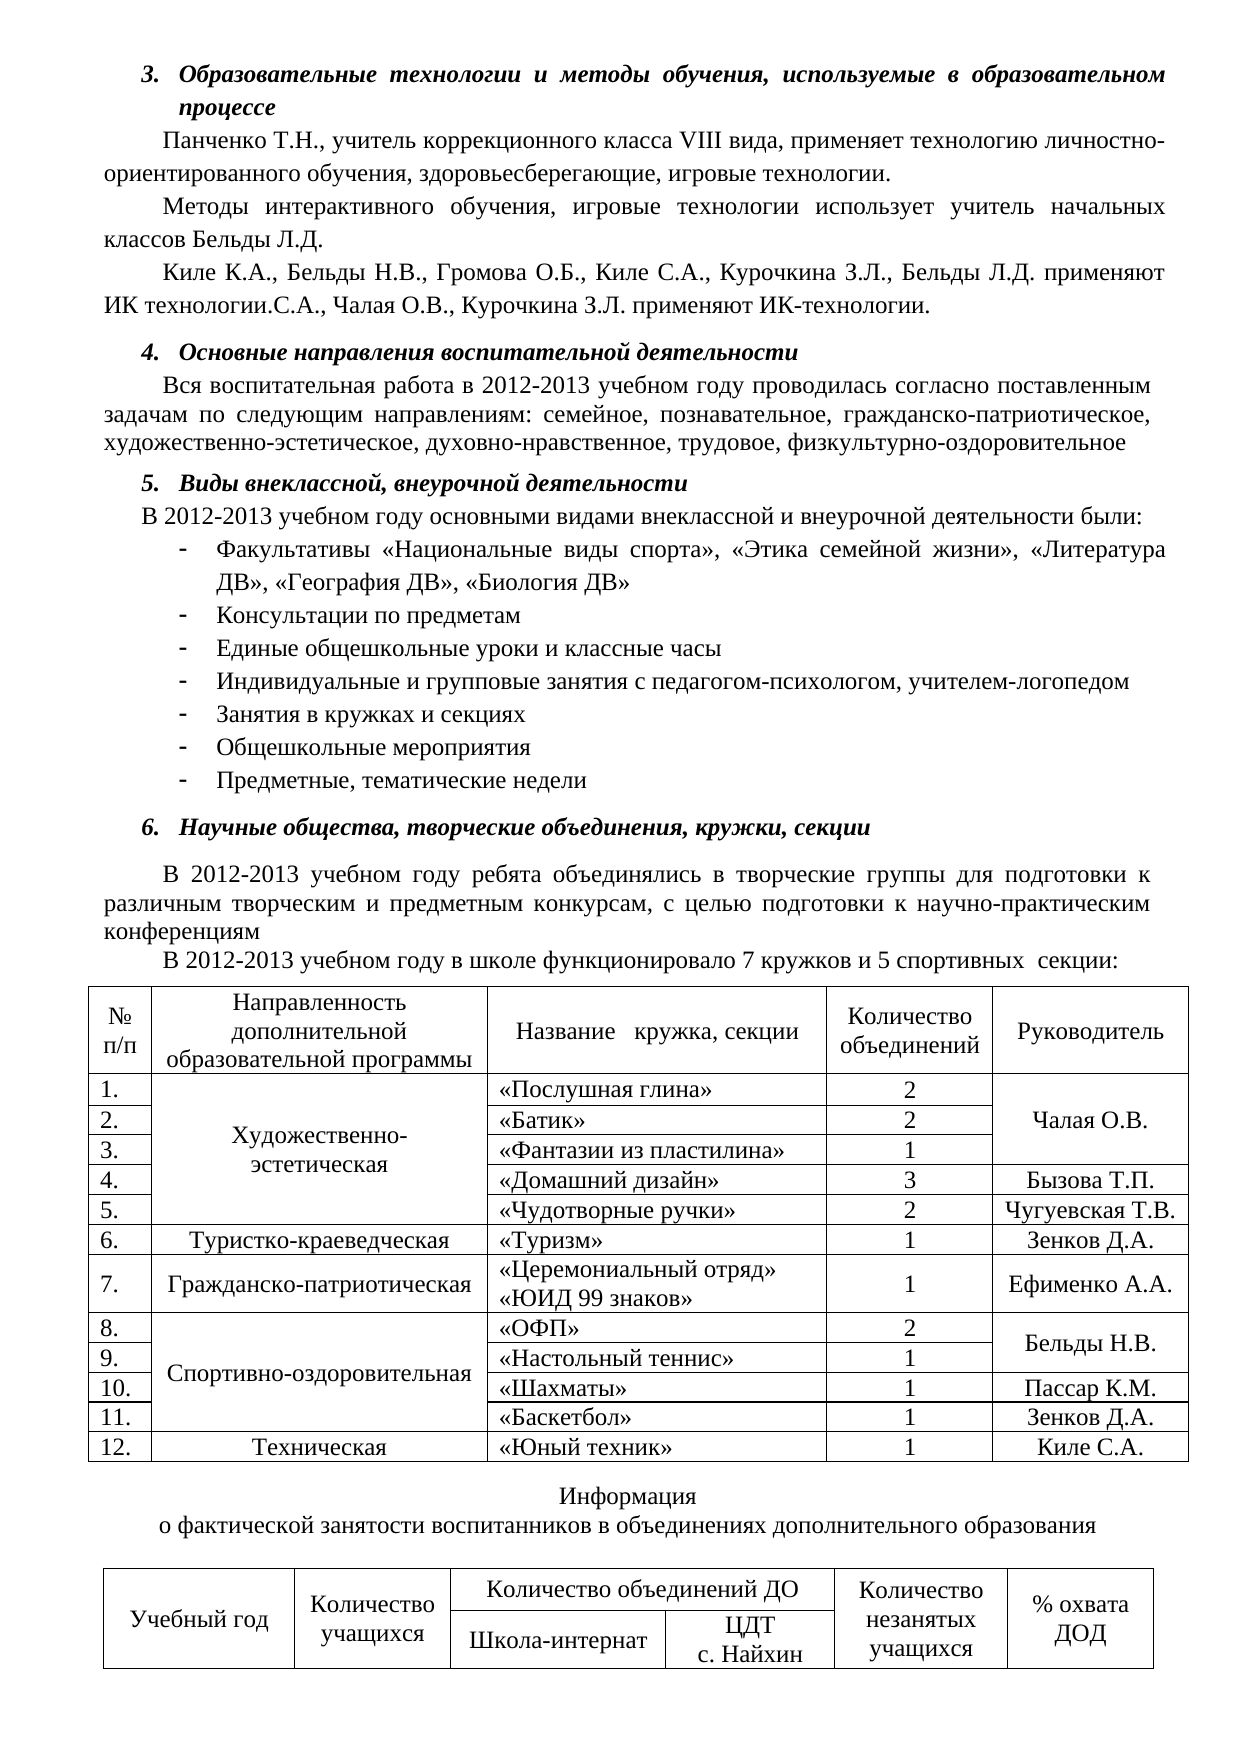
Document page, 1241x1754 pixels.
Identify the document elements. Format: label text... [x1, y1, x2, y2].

text В 2012-2013 учебном году ребята объединялись в творческие группы для подготовки к различным творческим и предметным конкурсам, с целью подготовки к научно-практическим конференциям [103, 859, 1152, 945]
table_cell «Туризм» [488, 1225, 826, 1253]
table_cell Художественно-эстетическая [152, 1074, 487, 1224]
table_cell Пассар К.М. [993, 1373, 1188, 1401]
table_cell Ефименко А.А. [993, 1255, 1188, 1312]
table_cell «Юный техник» [488, 1432, 826, 1461]
table_cell Чугуевская Т.В. [993, 1195, 1188, 1224]
table_cell Техническая [152, 1432, 487, 1461]
table_header % охвата ДОД [1008, 1569, 1153, 1668]
text Панченко Т.Н., учитель коррекционного класса VIII вида, применяет технологию личностно-ориентированного обучения, здоровьесберегающие, игровые технологии. [103, 125, 1167, 187]
table_cell 2 [827, 1106, 992, 1134]
table_cell [89, 1165, 151, 1194]
table_cell Зенков Д.А. [993, 1225, 1188, 1253]
table_cell Спортивно-оздоровительная [152, 1313, 487, 1431]
table_cell 1 [827, 1432, 992, 1461]
text В 2012-2013 учебном году основными видами внеклассной и внеурочной деятельности были: [141, 501, 1167, 530]
table_header Количество незанятых учащихся [835, 1569, 1007, 1668]
table_cell «ОФП» [488, 1313, 826, 1342]
table_cell [89, 1343, 151, 1372]
table_cell [89, 1255, 151, 1312]
table_cell 3 [827, 1165, 992, 1194]
table_cell [89, 1135, 151, 1164]
table_cell [89, 1373, 151, 1401]
list Образовательные технологии и методы обучения, используемые в образовательном процессе [141, 59, 1167, 121]
list Основные направления воспитательной деятельности [141, 337, 1152, 366]
table_cell [89, 1403, 151, 1431]
table_cell «Фантазии из пластилина» [488, 1135, 826, 1164]
text В 2012-2013 учебном году в школе функционировало 7 кружков и 5 спортивных секции: [103, 945, 1152, 974]
list Виды внеклассной, внеурочной деятельности [141, 468, 1152, 497]
table_cell [89, 1195, 151, 1224]
table_cell ЦДТ с. Найхин [666, 1611, 834, 1668]
table_cell Бызова Т.П. [993, 1165, 1188, 1194]
table_cell 2 [827, 1195, 992, 1224]
text Вся воспитательная работа в 2012-2013 учебном году проводилась согласно поставленным задачам по следующим направлениям: семейное, познавательное, гражданско-патриотическое, художественно-эстетическое, духовно-нравственное, трудовое, физкультурно-оздоровительное [103, 370, 1152, 456]
table_cell [89, 1432, 151, 1461]
table_cell «Шахматы» [488, 1373, 826, 1401]
table_header Направленность дополнительной образовательной программы [152, 987, 487, 1073]
table_header Название кружка, секции [488, 987, 826, 1073]
table_cell «Баскетбол» [488, 1403, 826, 1431]
table_cell 1 [827, 1255, 992, 1312]
table_cell «Домашний дизайн» [488, 1165, 826, 1194]
table_cell 1 [827, 1343, 992, 1372]
list Общешкольные мероприятия [178, 732, 1167, 761]
list Консультации по предметам [178, 600, 1167, 629]
list Единые общешкольные уроки и классные часы [178, 633, 1167, 662]
table_cell 2 [827, 1074, 992, 1104]
table_cell Зенков Д.А. [993, 1403, 1188, 1431]
table_header Количество объединений ДО [451, 1569, 834, 1609]
table_header Количество объединений [827, 987, 992, 1073]
table_cell «Батик» [488, 1106, 826, 1134]
table_cell Туристко-краеведческая [152, 1225, 487, 1253]
table_header Учебный год [104, 1569, 294, 1668]
table_header № п/п [89, 987, 151, 1073]
table_cell [89, 1225, 151, 1253]
table_cell «Послушная глина» [488, 1074, 826, 1104]
text Киле К.А., Бельды Н.В., Громова О.Б., Киле С.А., Курочкина З.Л., Бельды Л.Д. применяют ИК технологии.С.А., Чалая О.В., Курочкина З.Л. применяют ИК-технологии. [103, 257, 1167, 319]
table_cell 2 [827, 1313, 992, 1342]
table_cell Гражданско-патриотическая [152, 1255, 487, 1312]
list Факультативы «Национальные виды спорта», «Этика семейной жизни», «Литература ДВ», «География ДВ», «Биология ДВ» [178, 534, 1167, 596]
text о фактической занятости воспитанников в объединениях дополнительного образования [103, 1510, 1152, 1539]
list Занятия в кружках и секциях [178, 699, 1167, 728]
table_cell Школа-интернат [451, 1611, 665, 1668]
table_cell «Настольный теннис» [488, 1343, 826, 1372]
table_header Руководитель [993, 987, 1188, 1073]
list Индивидуальные и групповые занятия с педагогом-психологом, учителем-логопедом [178, 666, 1167, 695]
table_cell Бельды Н.В. [993, 1313, 1188, 1372]
table_cell 1 [827, 1135, 992, 1164]
table_cell [89, 1074, 151, 1104]
table_cell «Церемониальный отряд» «ЮИД 99 знаков» [488, 1255, 826, 1312]
list Предметные, тематические недели [178, 765, 1167, 794]
list Научные общества, творческие объединения, кружки, секции [141, 812, 1152, 841]
table_cell 1 [827, 1403, 992, 1431]
table_cell [89, 1106, 151, 1134]
table_cell 1 [827, 1373, 992, 1401]
text Информация [103, 1481, 1152, 1510]
table_cell [89, 1313, 151, 1342]
table_cell 1 [827, 1225, 992, 1253]
table_cell Киле С.А. [993, 1432, 1188, 1461]
table_cell «Чудотворные ручки» [488, 1195, 826, 1224]
table_header Количество учащихся [295, 1569, 450, 1668]
table_cell Чалая О.В. [993, 1074, 1188, 1164]
text Методы интерактивного обучения, игровые технологии использует учитель начальных классов Бельды Л.Д. [103, 191, 1167, 253]
